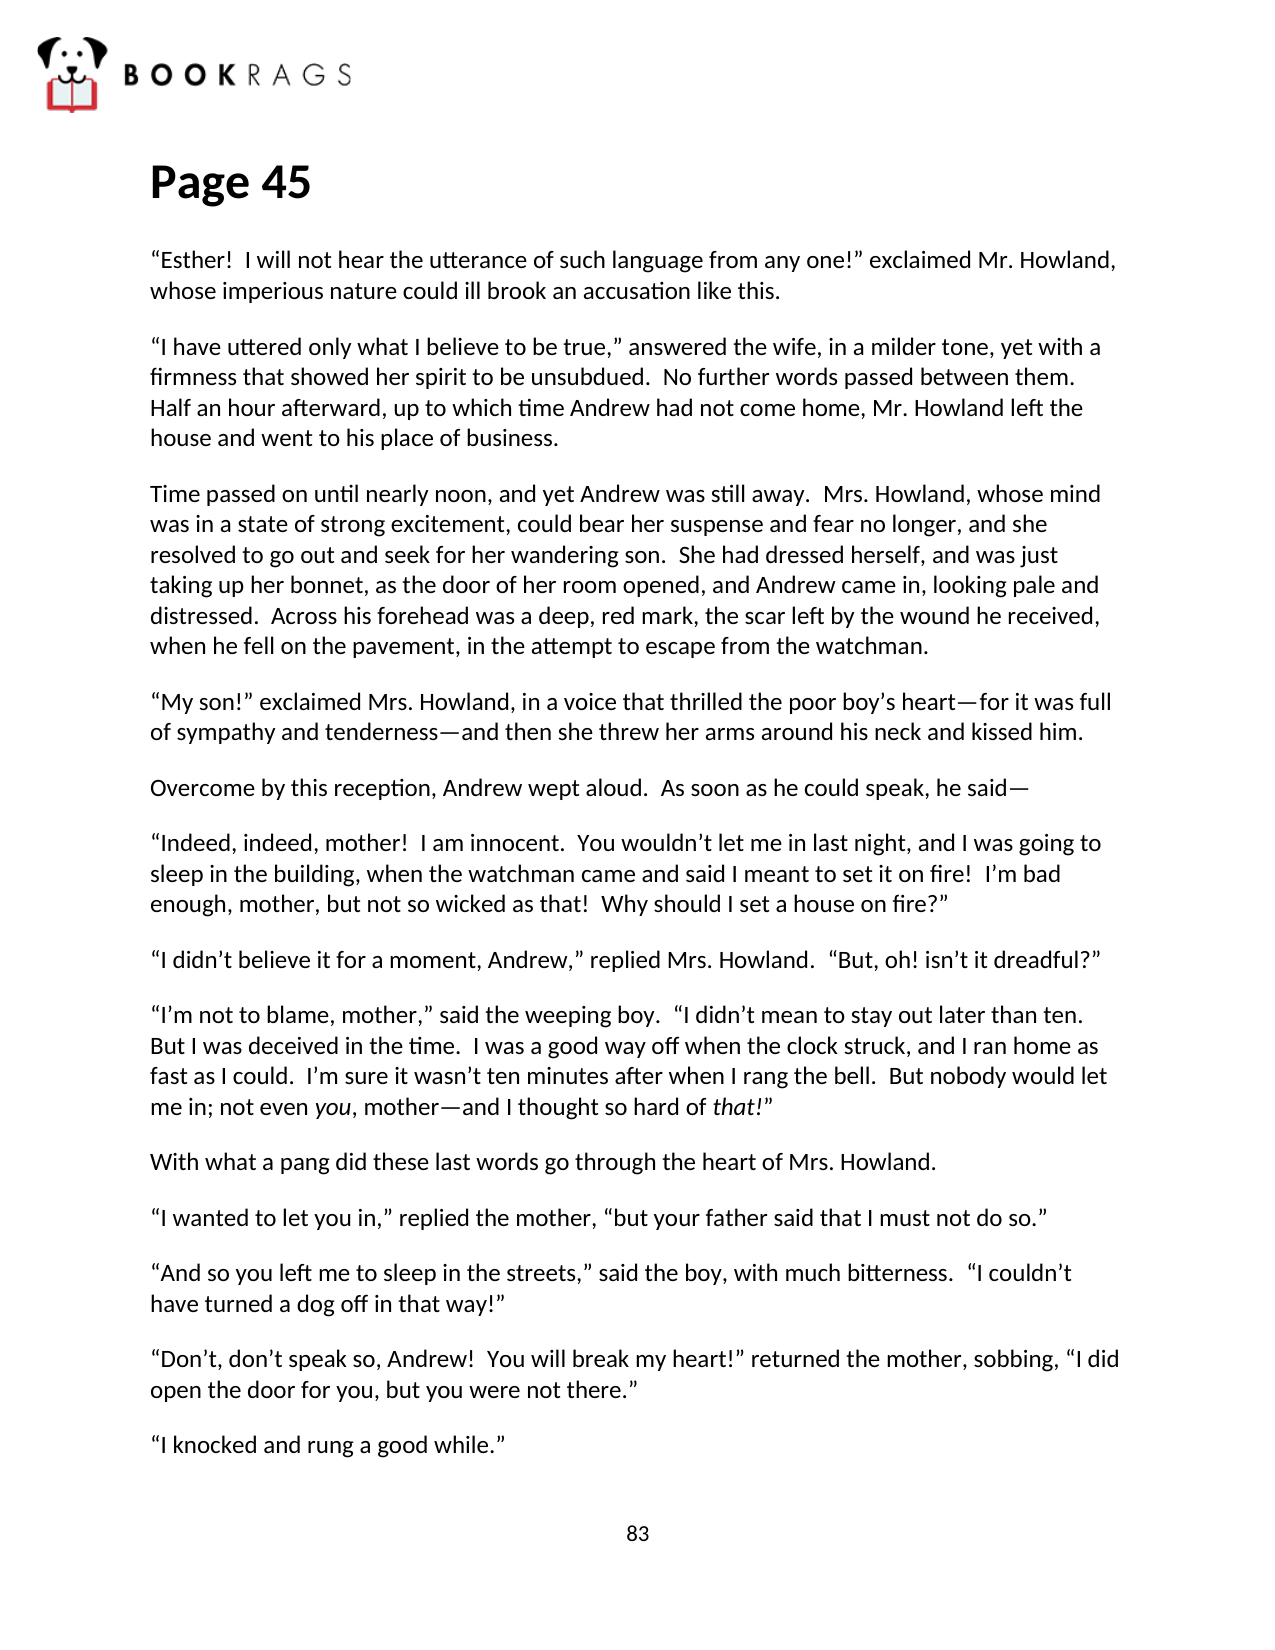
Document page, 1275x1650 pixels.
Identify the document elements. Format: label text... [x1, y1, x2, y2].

text Page 45 [150, 150, 1125, 211]
text “My son!” exclaimed Mrs. Howland, in a voice that thrilled the poor boy’s heart—­for it was full of sympathy and tenderness—­and then she threw her arms around his neck and kissed him. [150, 686, 1125, 747]
text “Don’t, don’t speak so, Andrew! You will break my heart!” returned the mother, sobbing, “I did open the door for you, but you were not there.” [150, 1344, 1125, 1405]
text “I’m not to blame, mother,” said the weeping boy. “I didn’t mean to stay out later than ten. But I was deceived in the time. I was a good way off when the clock struck, and I ran home as fast as I could. I’m sure it wasn’t ten minutes after when I rang the bell. But nobody would let me in; not even you, mother—­and I thought so hard of that!” [150, 999, 1125, 1122]
text With what a pang did these last words go through the heart of Mrs. Howland. [150, 1147, 1125, 1177]
text “And so you left me to sleep in the streets,” said the boy, with much bitterness. “I couldn’t have turned a dog off in that way!” [150, 1258, 1125, 1319]
text “Esther! I will not hear the utterance of such language from any one!” exclaimed Mr. Howland, whose imperious nature could ill brook an accusation like this. [150, 244, 1125, 306]
text “I wanted to let you in,” replied the mother, “but your father said that I must not do so.” [150, 1202, 1125, 1233]
text Time passed on until nearly noon, and yet Andrew was still away. Mrs. Howland, whose mind was in a state of strong excitement, could bear her suspense and fear no longer, and she resolved to go out and seek for her wandering son. She had dressed herself, and was just taking up her bonnet, as the door of her room opened, and Andrew came in, looking pale and distressed. Across his forehead was a deep, red mark, the scar left by the wound he received, when he fell on the pavement, in the attempt to escape from the watchman. [150, 478, 1125, 661]
text “I didn’t believe it for a moment, Andrew,” replied Mrs. Howland. “But, oh! isn’t it dreadful?” [150, 944, 1125, 974]
text “I have uttered only what I believe to be true,” answered the wife, in a milder tone, yet with a firmness that showed her spirit to be unsubdued. No further words passed between them. Half an hour afterward, up to which time Andrew had not come home, Mr. Howland left the house and went to his place of business. [150, 331, 1125, 453]
text “Indeed, indeed, mother! I am innocent. You wouldn’t let me in last night, and I was going to sleep in the building, when the watchman came and said I meant to set it on fire! I’m bad enough, mother, but not so wicked as that! Why should I set a house on fire?” [150, 827, 1125, 919]
text “I knocked and rung a good while.” [150, 1430, 1125, 1460]
picture [37, 37, 351, 113]
text Overcome by this reception, Andrew wept aloud. As soon as he could speak, he said—­ [150, 772, 1125, 802]
